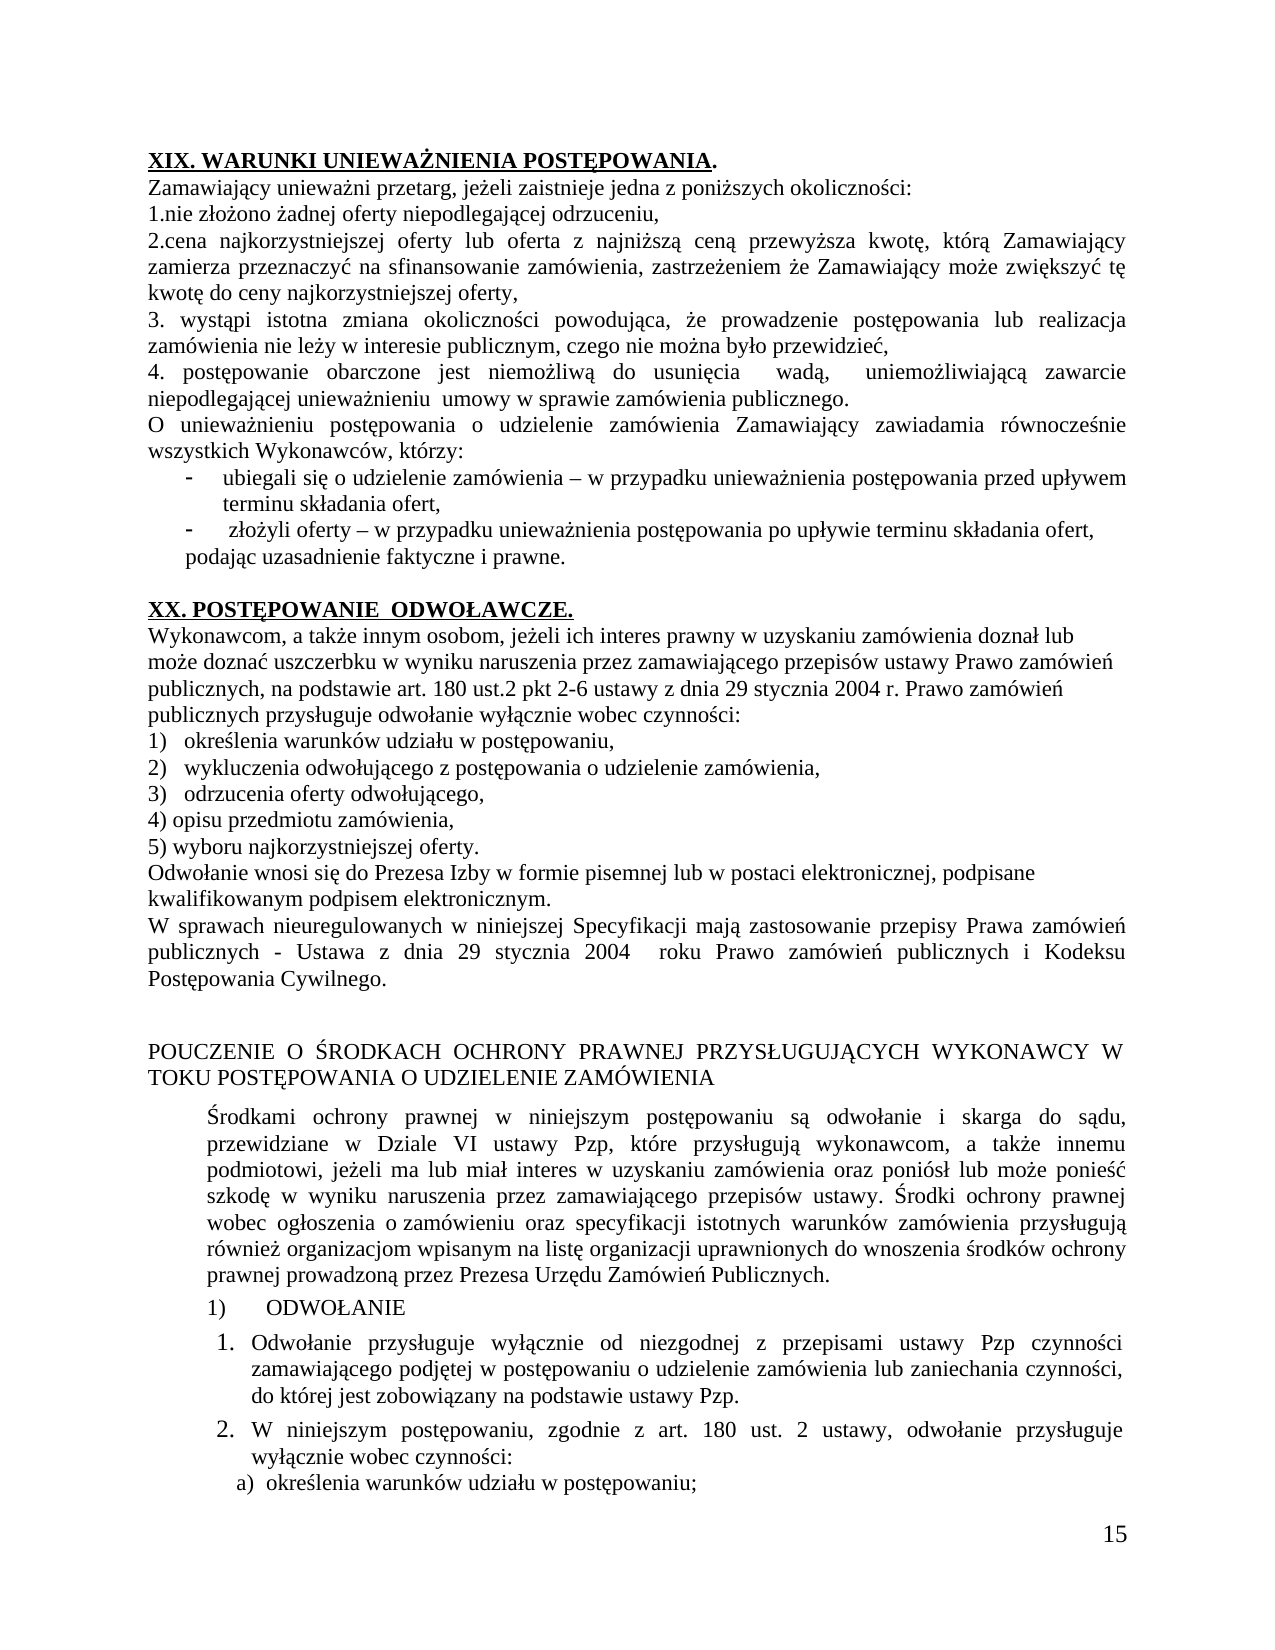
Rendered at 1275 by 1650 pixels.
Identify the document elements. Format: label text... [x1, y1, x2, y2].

text 2.cena najkorzystniejszej oferty lub oferta z najniższą ceną przewyższa kwotę, którą Zamawiający zamierza przeznaczyć na sfinansowanie zamówienia, zastrzeżeniem że Zamawiający może zwiększyć tę kwotę do ceny najkorzystniejszej oferty, [148, 227, 1127, 306]
text 4) opisu przedmiotu zamówienia, [148, 806, 1127, 833]
list określenia warunków udziału w postępowaniu; [236, 1469, 1124, 1496]
text 1) określenia warunków udziału w postępowaniu, [148, 727, 1127, 754]
text Odwołanie wnosi się do Prezesa Izby w formie pisemnej lub w postaci elektronicznej, podpisane kwalifikowanym podpisem elektronicznym. [148, 859, 1223, 912]
text 1.nie złożono żadnej oferty niepodlegającej odrzuceniu, [148, 200, 1127, 227]
text O unieważnieniu postępowania o udzielenie zamówienia Zamawiający zawiadamia równocześnie wszystkich Wykonawców, którzy: [148, 411, 1127, 464]
text 3. wystąpi istotna zmiana okoliczności powodująca, że prowadzenie postępowania lub realizacja zamówienia nie leży w interesie publicznym, czego nie można było przewidzieć, [148, 306, 1127, 358]
list ODWOŁANIE [207, 1294, 1127, 1320]
list W niniejszym postępowaniu, zgodnie z art. 180 ust. 2 ustawy, odwołanie przysługuje wyłącznie wobec czynności: [216, 1414, 1124, 1469]
text Zamawiający unieważni przetarg, jeżeli zaistnieje jedna z poniższych okoliczności: [148, 174, 1127, 200]
text 4. postępowanie obarczone jest niemożliwą do usunięcia wadą, uniemożliwiającą zawarcie niepodlegającej unieważnieniu umowy w sprawie zamówienia publicznego. [148, 358, 1127, 411]
text XIX. WARUNKI UNIEWAŻNIENIA POSTĘPOWANIA. [148, 148, 1127, 174]
text podając uzasadnienie faktyczne i prawne. [185, 543, 1127, 569]
text 5) wyboru najkorzystniejszej oferty. [148, 833, 1127, 859]
text 2) wykluczenia odwołującego z postępowania o udzielenie zamówienia, [148, 754, 1127, 780]
list ubiegali się o udzielenie zamówienia – w przypadku unieważnienia postępowania przed upływem terminu składania ofert, [185, 464, 1127, 517]
text XX. POSTĘPOWANIE ODWOŁAWCZE. [148, 596, 1127, 622]
text Wykonawcom, a także innym osobom, jeżeli ich interes prawny w uzyskaniu zamówienia doznał lub może doznać uszczerbku w wyniku naruszenia przez zamawiającego przepisów ustawy Prawo zamówień publicznych, na podstawie art. 180 ust.2 pkt 2-6 ustawy z dnia 29 stycznia 2004 r. Prawo zamówień publicznych przysługuje odwołanie wyłącznie wobec czynności: [148, 622, 1127, 727]
text POUCZENIE O ŚRODKACH OCHRONY PRAWNEJ PRZYSŁUGUJĄCYCH WYKONAWCY W TOKU POSTĘPOWANIA O UDZIELENIE ZAMÓWIENIA [148, 1038, 1124, 1091]
list złożyli oferty – w przypadku unieważnienia postępowania po upływie terminu składania ofert, [185, 517, 1127, 543]
text 3) odrzucenia oferty odwołującego, [148, 780, 1127, 806]
list Odwołanie przysługuje wyłącznie od niezgodnej z przepisami ustawy Pzp czynności zamawiającego podjętej w postępowaniu o udzielenie zamówienia lub zaniechania czynności, do której jest zobowiązany na podstawie ustawy Pzp. [216, 1327, 1124, 1408]
text Środkami ochrony prawnej w niniejszym postępowaniu są odwołanie i skarga do sądu, przewidziane w Dziale VI ustawy Pzp, które przysługują wykonawcom, a także innemu podmiotowi, jeżeli ma lub miał interes w uzyskaniu zamówienia oraz poniósł lub może ponieść szkodę w wyniku naruszenia przez zamawiającego przepisów ustawy. Środki ochrony prawnej wobec ogłoszenia o zamówieniu oraz specyfikacji istotnych warunków zamówienia przysługują również organizacjom wpisanym na listę organizacji uprawnionych do wnoszenia środków ochrony prawnej prowadzoną przez Prezesa Urzędu Zamówień Publicznych. [207, 1103, 1127, 1288]
text W sprawach nieuregulowanych w niniejszej Specyfikacji mają zastosowanie przepisy Prawa zamówień publicznych - Ustawa z dnia 29 stycznia 2004 roku Prawo zamówień publicznych i Kodeksu Postępowania Cywilnego. [148, 912, 1127, 991]
